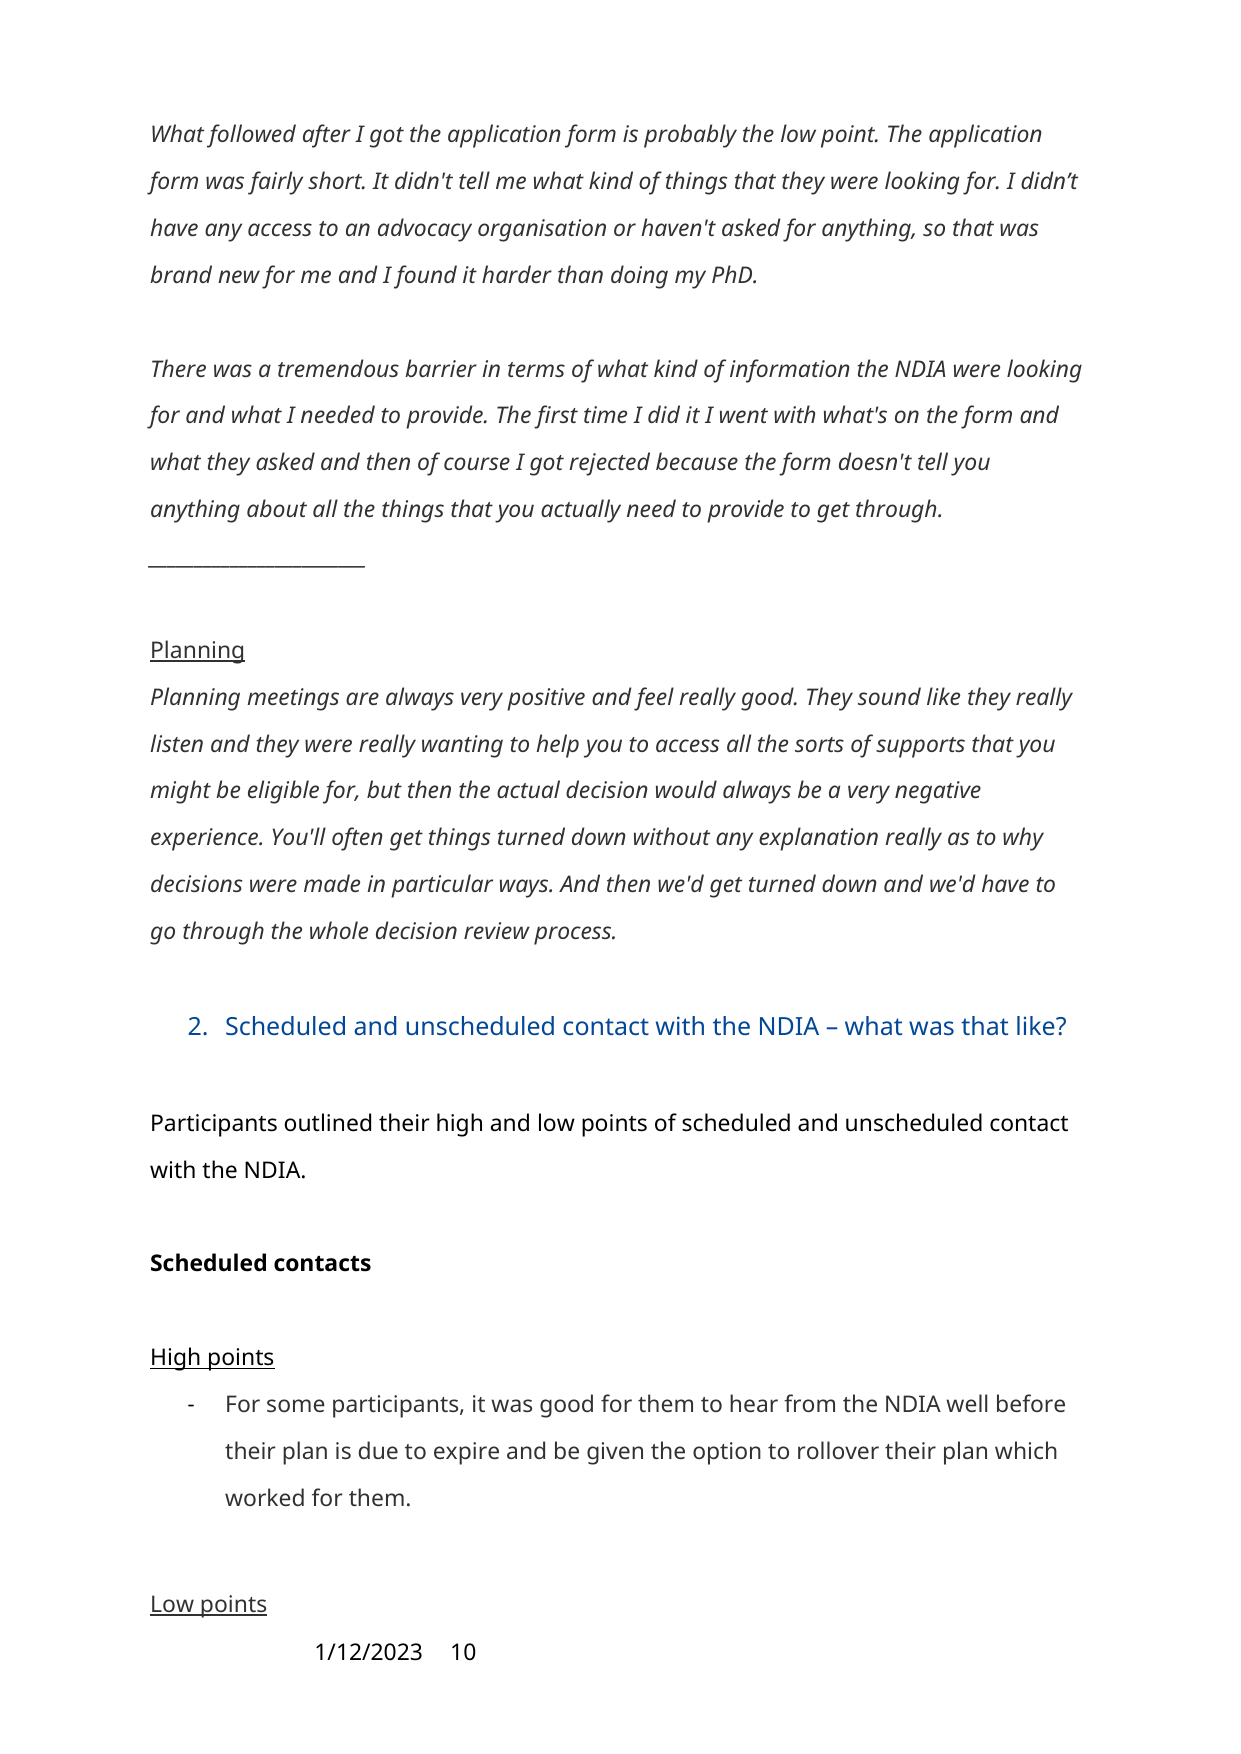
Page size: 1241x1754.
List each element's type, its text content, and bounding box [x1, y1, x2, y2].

text High points [150, 1341, 1090, 1372]
subtitle Scheduled and unscheduled contact with the NDIA – what was that like? [187, 1009, 1090, 1043]
text Planning meetings are always very positive and feel really good. They sound like they really listen and they were really wanting to help you to access all the sorts of supports that you might be eligible for, but then the actual decision would always be a very negative experience. You'll often get things turned down without any explanation really as to why decisions were made in particular ways. And then we'd get turned down and we'd have to go through the whole decision review process. [150, 681, 1090, 993]
list For some participants, it was good for them to hear from the NDIA well before their plan is due to expire and be given the option to rollover their plan which worked for them. [187, 1388, 1090, 1513]
text Participants outlined their high and low points of scheduled and unscheduled contact with the NDIA. [150, 1107, 1090, 1185]
text ________________________ [150, 540, 1090, 571]
text There was a tremendous barrier in terms of what kind of information the NDIA were looking for and what I needed to provide. The first time I did it I went with what's on the form and what they asked and then of course I got rejected because the form doesn't tell you anything about all the things that you actually need to provide to get through. [150, 352, 1090, 524]
text Scheduled contacts [150, 1247, 1090, 1278]
text Planning [150, 634, 1090, 665]
text Low points [150, 1588, 1090, 1619]
text What followed after I got the application form is probably the low point. The application form was fairly short. It didn't tell me what kind of things that they were looking for. I didn’t have any access to an advocacy organisation or haven't asked for anything, so that was brand new for me and I found it harder than doing my PhD. [150, 118, 1090, 337]
